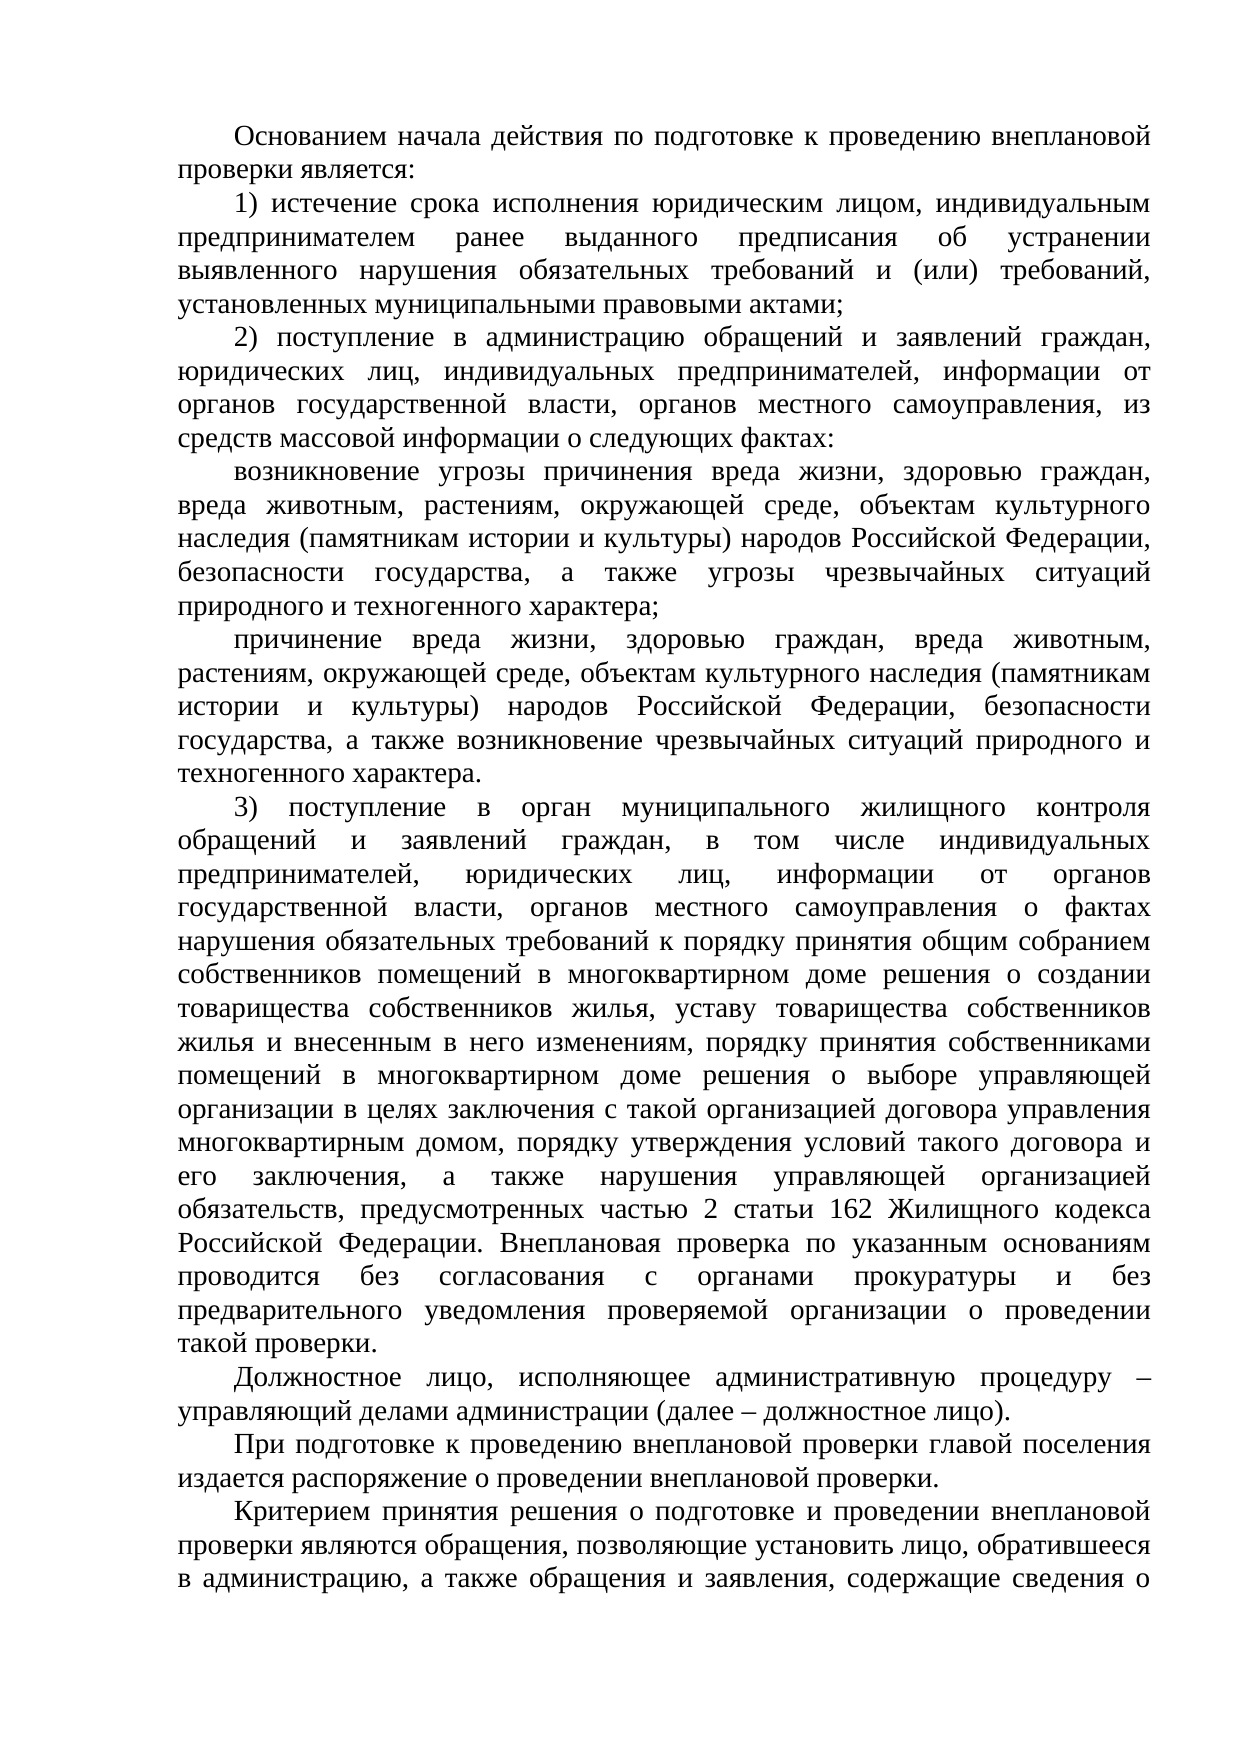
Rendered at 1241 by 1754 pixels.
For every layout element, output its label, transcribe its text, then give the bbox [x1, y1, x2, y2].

text причинение вреда жизни, здоровью граждан, вреда животным, растениям, окружающей среде, объектам культурного наследия (памятникам истории и культуры) народов Российской Федерации, безопасности государства, а также возникновение чрезвычайных ситуаций природного и техногенного характера. [177, 621, 1152, 789]
text 3) поступление в орган муниципального жилищного контроля обращений и заявлений граждан, в том числе индивидуальных предпринимателей, юридических лиц, информации от органов государственной власти, органов местного самоуправления о фактах нарушения обязательных требований к порядку принятия общим собранием собственников помещений в многоквартирном доме решения о создании товарищества собственников жилья, уставу товарищества собственников жилья и внесенным в него изменениям, порядку принятия собственниками помещений в многоквартирном доме решения о выборе управляющей организации в целях заключения с такой организацией договора управления многоквартирным домом, порядку утверждения условий такого договора и его заключения, а также нарушения управляющей организацией обязательств, предусмотренных частью 2 статьи 162 Жилищного кодекса Российской Федерации. Внеплановая проверка по указанным основаниям проводится без согласования с органами прокуратуры и без предварительного уведомления проверяемой организации о проведении такой проверки. [177, 789, 1152, 1359]
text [177, 1493, 1152, 1594]
text 1) истечение срока исполнения юридическим лицом, индивидуальным предпринимателем ранее выданного предписания об устранении выявленного нарушения обязательных требований и (или) требований, установленных муниципальными правовыми актами; [177, 185, 1152, 319]
text При подготовке к проведению внеплановой проверки главой поселения издается распоряжение о проведении внеплановой проверки. [177, 1426, 1152, 1493]
text Основанием начала действия по подготовке к проведению внеплановой проверки является: [177, 118, 1152, 185]
text Должностное лицо, исполняющее административную процедуру – управляющий делами администрации (далее – должностное лицо). [177, 1359, 1152, 1426]
text 2) поступление в администрацию обращений и заявлений граждан, юридических лиц, индивидуальных предпринимателей, информации от органов государственной власти, органов местного самоуправления, из средств массовой информации о следующих фактах: [177, 319, 1152, 453]
text возникновение угрозы причинения вреда жизни, здоровью граждан, вреда животным, растениям, окружающей среде, объектам культурного наследия (памятникам истории и культуры) народов Российской Федерации, безопасности государства, а также угрозы чрезвычайных ситуаций природного и техногенного характера; [177, 453, 1152, 621]
